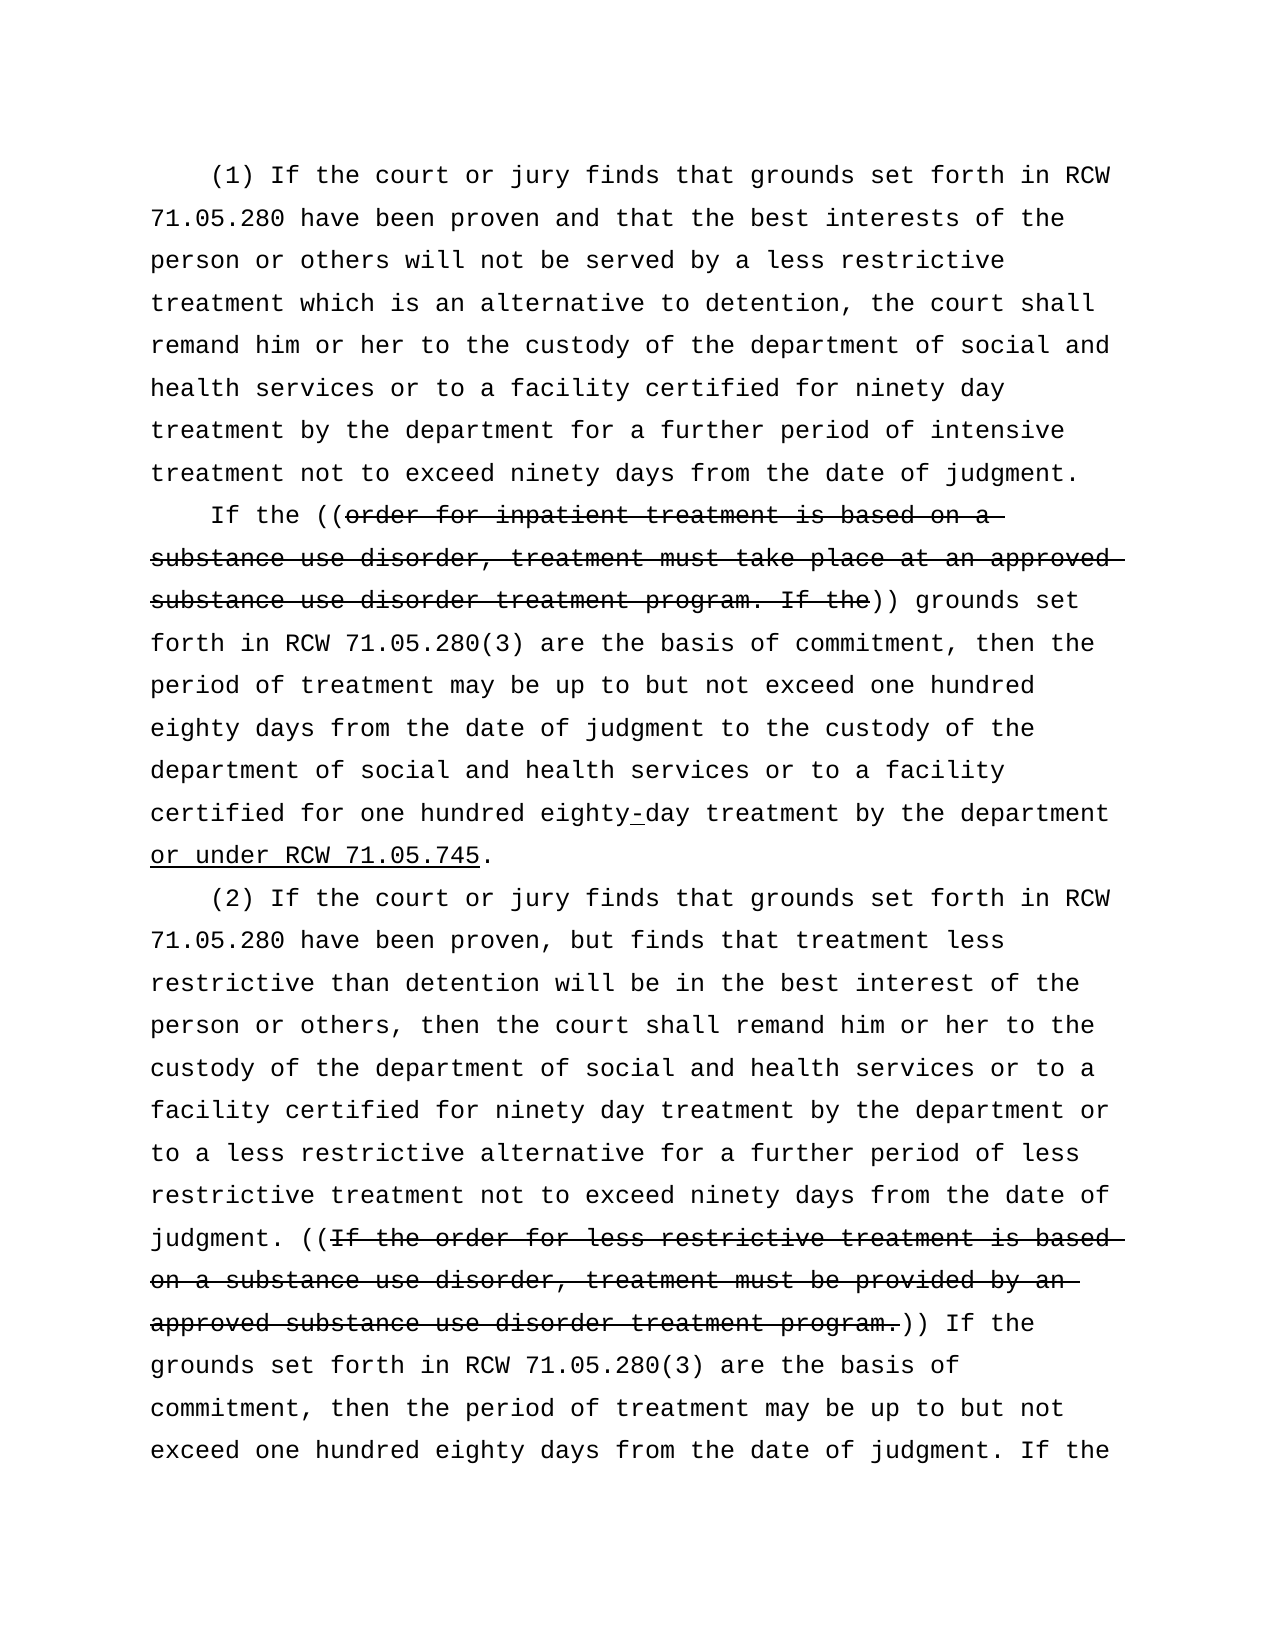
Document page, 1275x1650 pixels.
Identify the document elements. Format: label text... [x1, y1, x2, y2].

text If the ((order for inpatient treatment is based on a substance use disorder, treatment must take place at an approved substance use disorder treatment program. If the)) grounds set forth in RCW 71.05.280(3) are the basis of commitment, then the period of treatment may be up to but not exceed one hundred eighty days from the date of judgment to the custody of the department of social and health services or to a facility certified for one hundred eighty-day treatment by the department or under RCW 71.05.745. [150, 490, 1125, 559]
text If the ((order for inpatient treatment is based on a substance use disorder, treatment must take place at an approved substance use disorder treatment program. If the)) grounds set forth in RCW 71.05.280(3) are the basis of commitment, then the period of treatment may be up to but not exceed one hundred eighty days from the date of judgment to the custody of the department of social and health services or to a facility certified for one hundred eighty-day treatment by the department or under RCW 71.05.745. [150, 561, 1125, 872]
text (1) If the court or jury finds that grounds set forth in RCW 71.05.280 have been proven and that the best interests of the person or others will not be served by a less restrictive treatment which is an alternative to detention, the court shall remand him or her to the custody of the department of social and health services or to a facility certified for ninety day treatment by the department for a further period of intensive treatment not to exceed ninety days from the date of judgment. [150, 150, 1125, 490]
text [150, 872, 1125, 1467]
